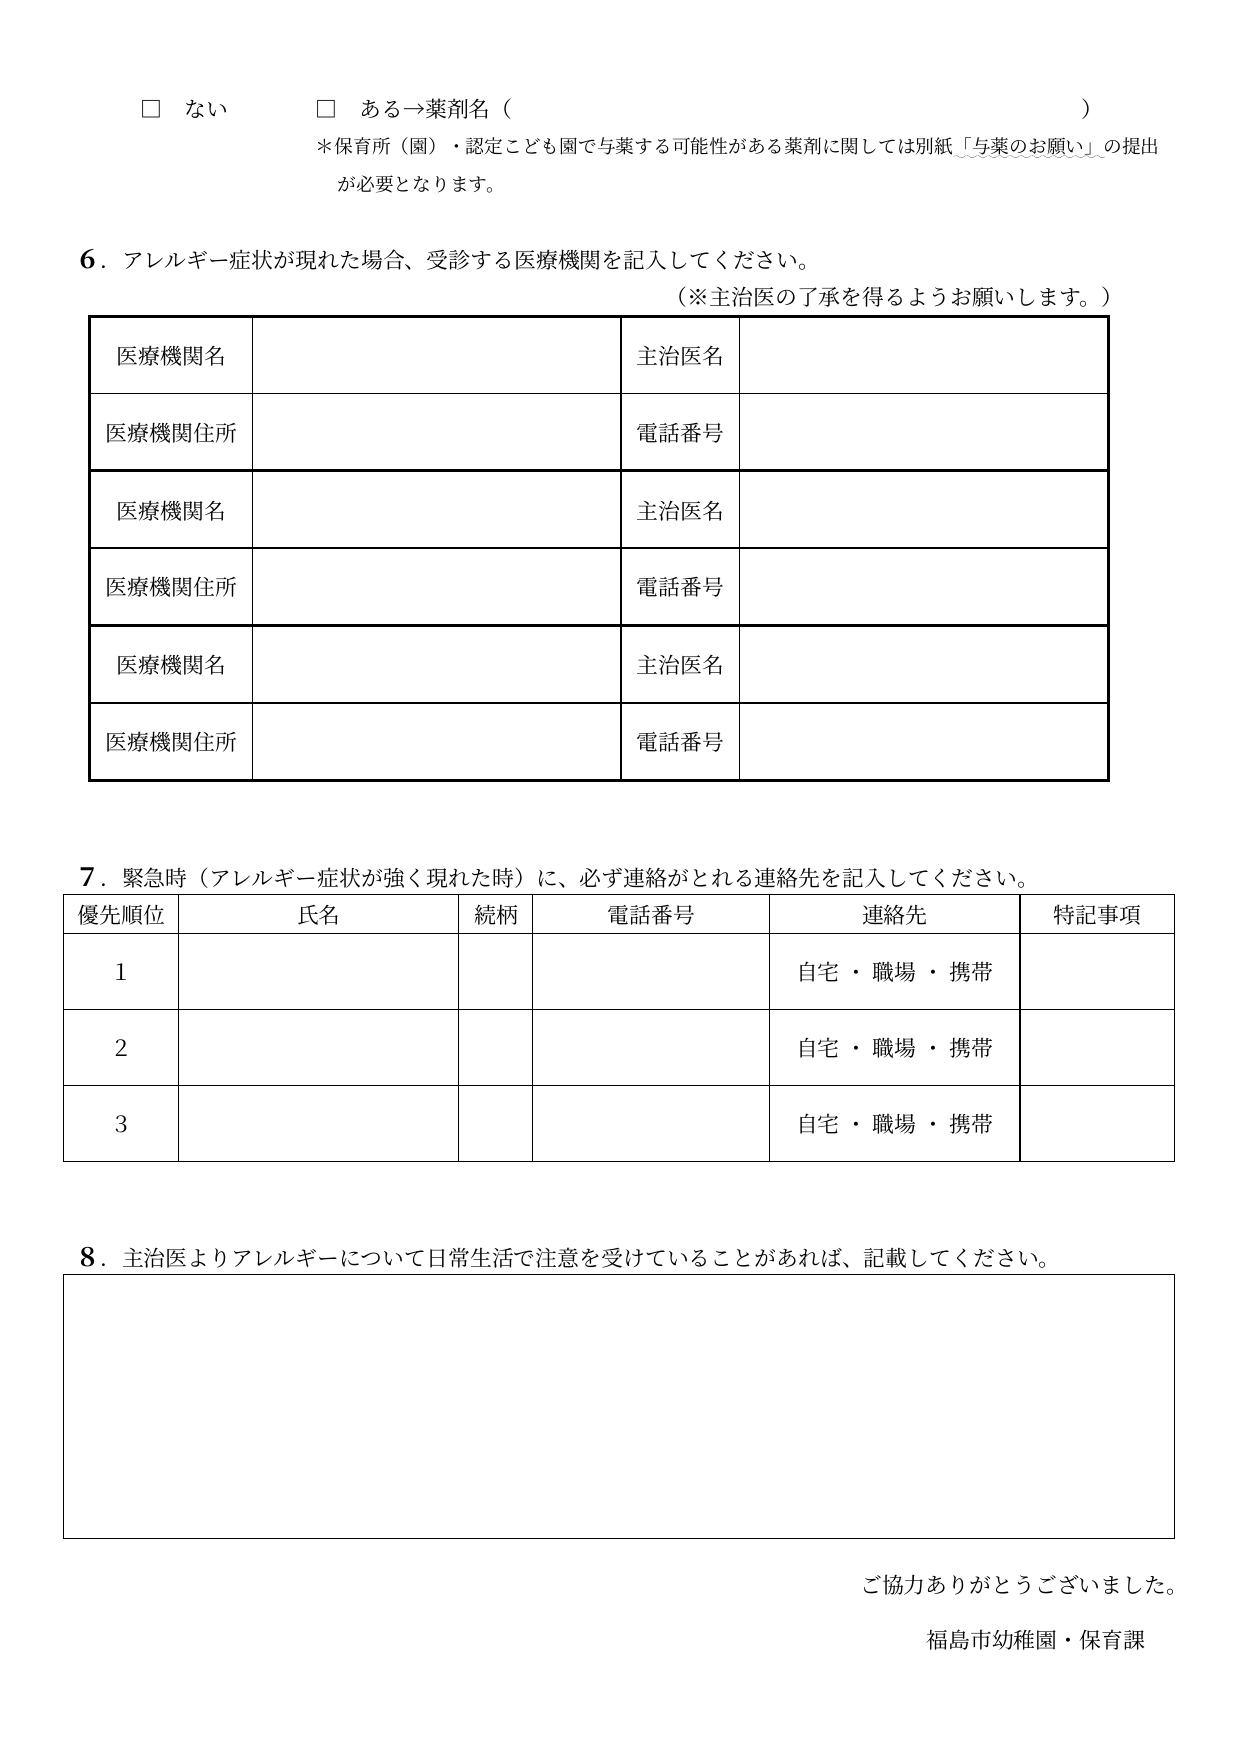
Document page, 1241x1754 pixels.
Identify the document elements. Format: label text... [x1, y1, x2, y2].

table_cell [253, 704, 620, 778]
table_cell [533, 934, 769, 1009]
table_cell 主治医名 [622, 627, 739, 702]
table_header 特記事項 [1021, 895, 1174, 933]
table_cell [253, 549, 620, 624]
table_header [740, 318, 1107, 393]
text ６．アレルギー症状が現れた場合、受診する医療機関を記入してください。 [75, 239, 1165, 277]
text □ ない □ ある→薬剤名（ ） [75, 89, 1165, 127]
table_header 続柄 [459, 895, 532, 933]
table_cell 自宅 ・ 職場 ・ 携帯 [770, 934, 1019, 1009]
table_cell [179, 1086, 458, 1161]
table_cell [179, 1010, 458, 1085]
text （※主治医の了承を得るようお願いします。） [75, 277, 1165, 314]
table_cell [740, 549, 1107, 624]
table_cell ３ [64, 1086, 178, 1161]
table_cell [179, 934, 458, 1009]
table_header 優先順位 [64, 895, 178, 933]
table_cell [533, 1010, 769, 1085]
table_cell 医療機関住所 [91, 549, 252, 624]
table_cell [253, 627, 620, 702]
table_cell 自宅 ・ 職場 ・ 携帯 [770, 1010, 1019, 1085]
table_header 連絡先 [770, 895, 1019, 933]
table_header [64, 1275, 1174, 1538]
table_header [253, 318, 620, 393]
table_cell 主治医名 [622, 472, 739, 547]
table_cell 医療機関住所 [91, 394, 252, 469]
table_header 氏名 [179, 895, 458, 933]
table_cell [459, 934, 532, 1009]
table_header 主治医名 [622, 318, 739, 393]
table_cell 自宅 ・ 職場 ・ 携帯 [770, 1086, 1019, 1161]
table_cell [1021, 934, 1174, 1009]
table_cell [740, 627, 1107, 702]
table_cell 電話番号 [622, 394, 739, 469]
table_cell [459, 1086, 532, 1161]
table_cell [740, 472, 1107, 547]
table_header 医療機関名 [91, 318, 252, 393]
table_cell [533, 1086, 769, 1161]
table_cell [1021, 1010, 1174, 1085]
table_cell 医療機関住所 [91, 704, 252, 778]
table_header 電話番号 [533, 895, 769, 933]
table_cell 医療機関名 [91, 472, 252, 547]
text ＊保育所（園）・認定こども園で与薬する可能性がある薬剤に関しては別紙「与薬のお願い」の提出が必要となります。 [75, 127, 1165, 202]
text ７．緊急時（アレルギー症状が強く現れた時）に、必ず連絡がとれる連絡先を記入してください。 [75, 857, 1165, 894]
table_cell [253, 394, 620, 469]
table_cell [1021, 1086, 1174, 1161]
table_cell ２ [64, 1010, 178, 1085]
table_cell [253, 472, 620, 547]
table_cell [740, 394, 1107, 469]
table_cell 電話番号 [622, 549, 739, 624]
text ８．主治医よりアレルギーについて日常生活で注意を受けていることがあれば、記載してください。 [75, 1237, 1165, 1274]
table_cell [459, 1010, 532, 1085]
table_cell [740, 704, 1107, 778]
table_cell １ [64, 934, 178, 1009]
table_cell 電話番号 [622, 704, 739, 778]
table_cell 医療機関名 [91, 627, 252, 702]
